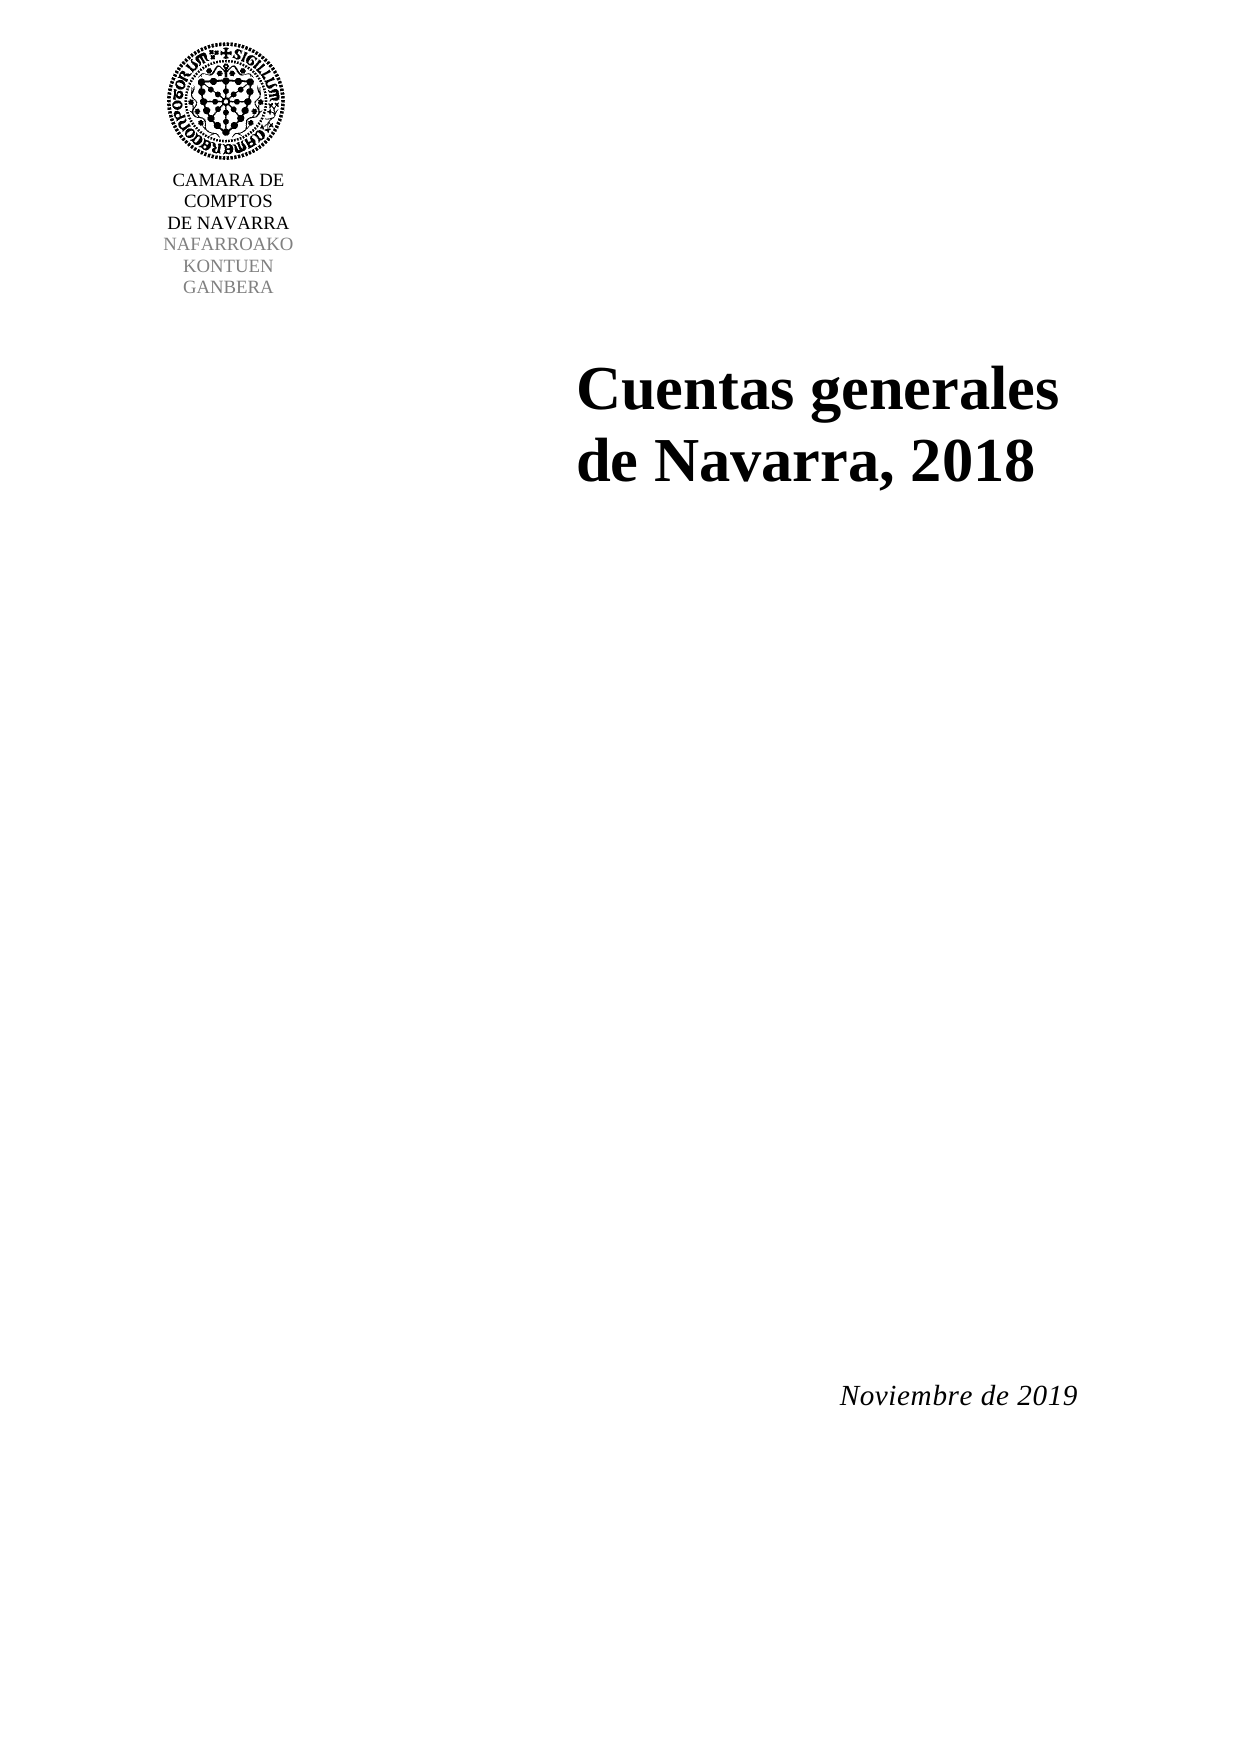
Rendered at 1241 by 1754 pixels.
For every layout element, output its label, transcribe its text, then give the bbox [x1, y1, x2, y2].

text de Navarra, 2018 [576, 423, 1078, 495]
text Noviembre de 2019 [162, 1378, 1078, 1412]
picture [162, 38, 289, 160]
text Cuentas generales [576, 351, 1187, 423]
